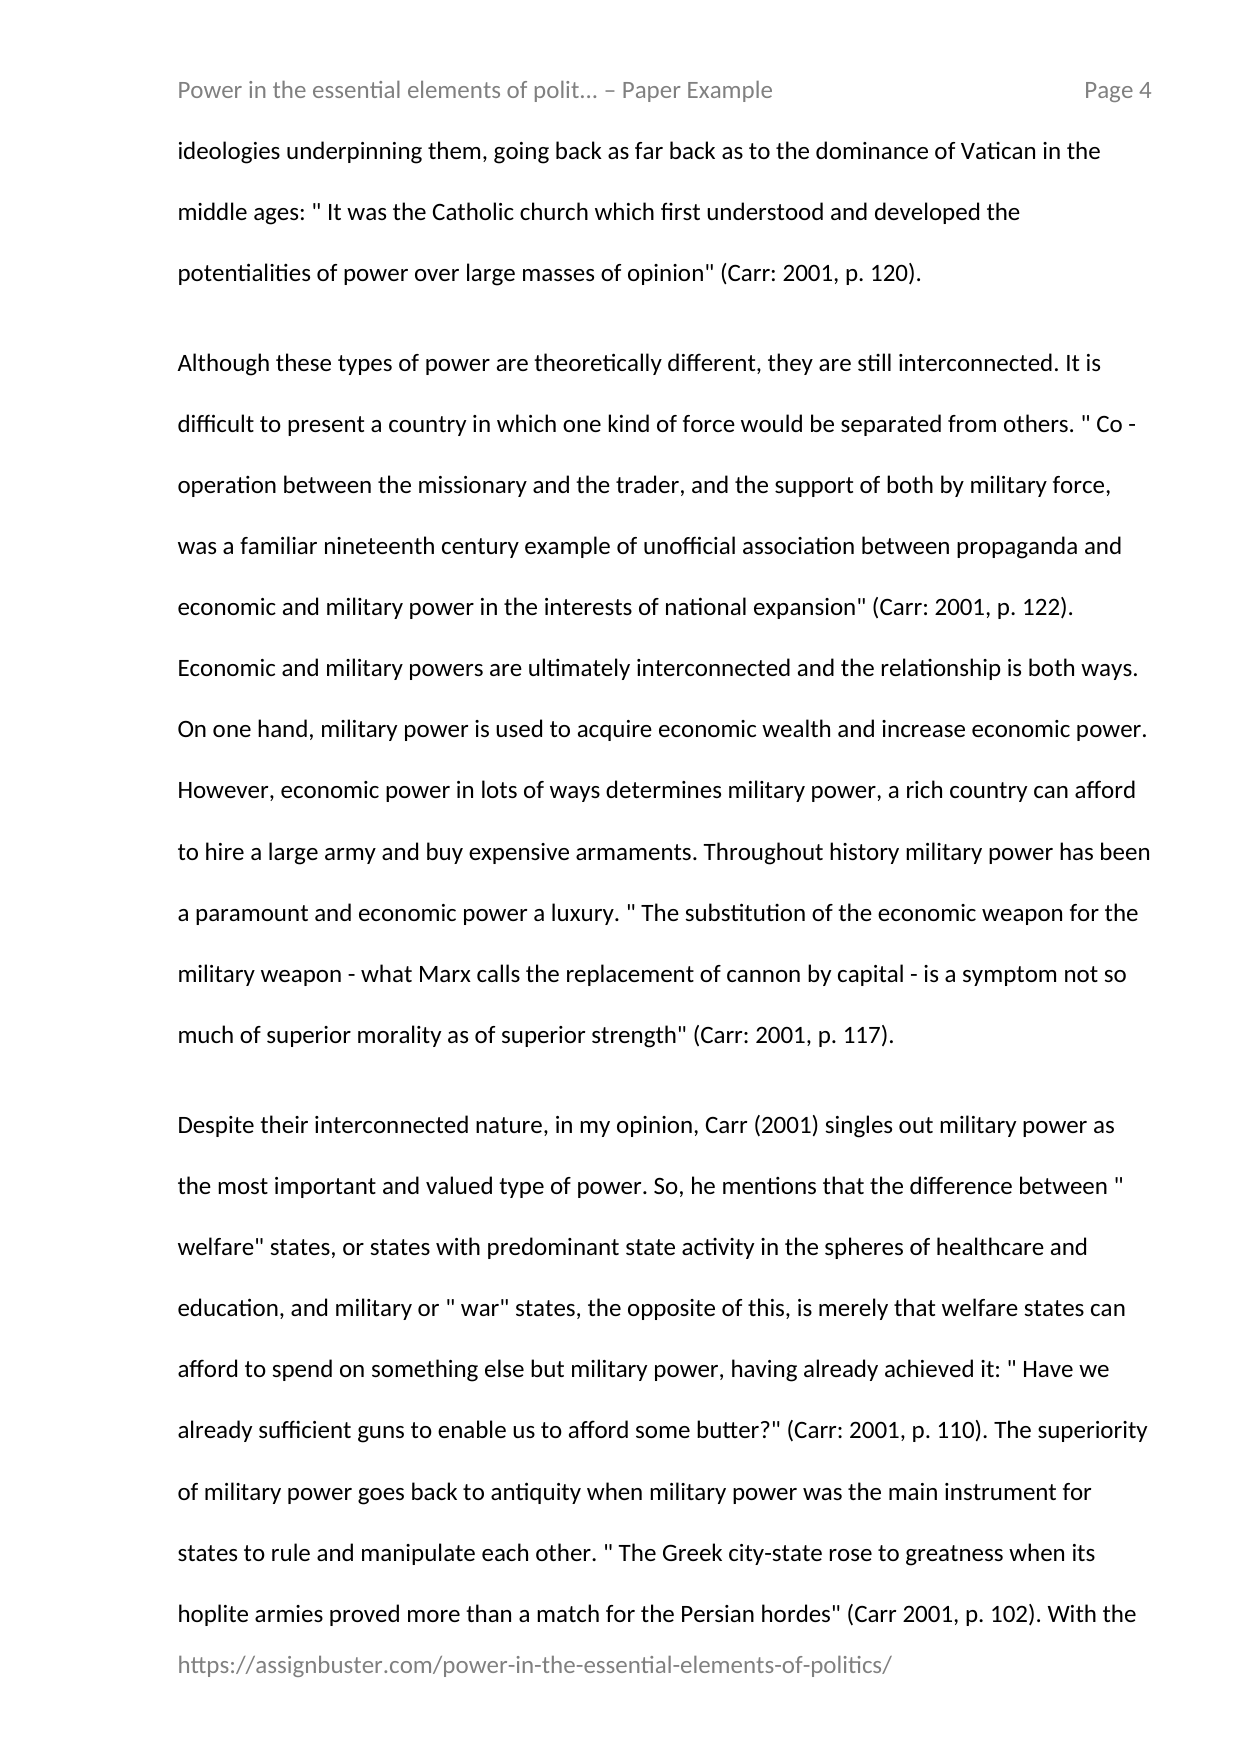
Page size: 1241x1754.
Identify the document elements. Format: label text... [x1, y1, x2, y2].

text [177, 1109, 1152, 1628]
text Although these types of power are theoretically different, they are still interconnected. It is difficult to present a country in which one kind of force would be separated from others. " Co - operation between the missionary and the trader, and the support of both by military force, was a familiar nineteenth century example of unofficial association between propaganda and economic and military power in the interests of national expansion" (Carr: 2001, p. 122). Economic and military powers are ultimately interconnected and the relationship is both ways. On one hand, military power is used to acquire economic wealth and increase economic power. However, economic power in lots of ways determines military power, a rich country can afford to hire a large army and buy expensive armaments. Throughout history military power has been a paramount and economic power a luxury. " The substitution of the economic weapon for the military weapon - what Marx calls the replacement of cannon by capital - is a symptom not so much of superior morality as of superior strength" (Carr: 2001, p. 117). [177, 347, 1152, 1049]
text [177, 135, 1152, 287]
